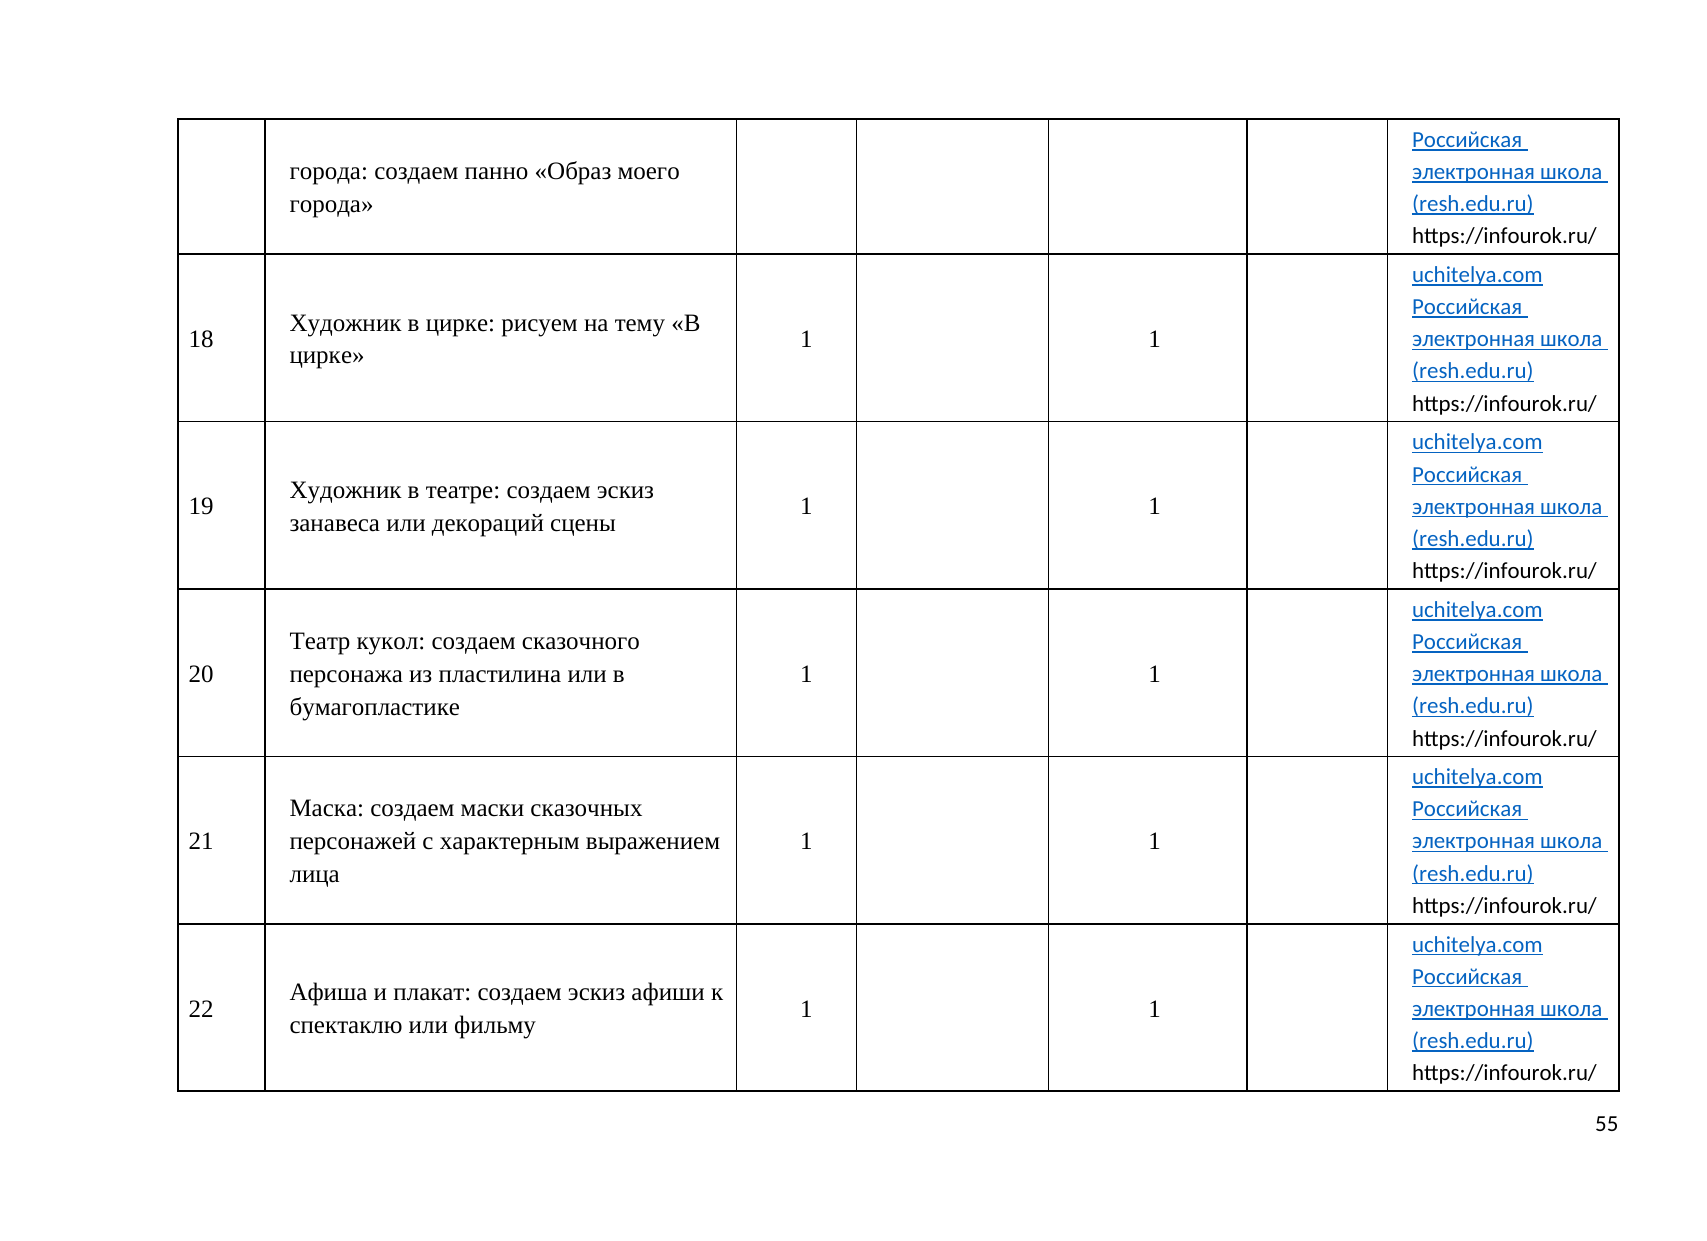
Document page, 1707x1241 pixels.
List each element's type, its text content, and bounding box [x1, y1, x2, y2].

table_cell [857, 590, 1048, 756]
table_cell 20 [179, 590, 264, 756]
table_cell [1248, 925, 1387, 1090]
table_cell 1 [1049, 925, 1246, 1090]
table_cell Афиша и плакат: создаем эскиз афиши к спектаклю или фильму [266, 925, 736, 1090]
table_cell Маска: создаем маски сказочных персонажей с характерным выражением лица [266, 757, 736, 923]
table_cell [857, 255, 1048, 421]
table_cell 1 [1049, 590, 1246, 756]
table_cell 1 [737, 590, 856, 756]
table_cell [1248, 120, 1387, 253]
table_cell Художник в цирке: рисуем на тему «В цирке» [266, 255, 736, 421]
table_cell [1388, 120, 1618, 253]
table_cell 17 [179, 120, 264, 253]
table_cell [266, 120, 736, 253]
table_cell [1388, 925, 1618, 1090]
table_cell uchitelya.com Российская электронная школа (resh.edu.ru) https://infourok.ru/ [1388, 422, 1618, 588]
table_cell 1 [737, 120, 856, 253]
table_cell 1 [1049, 757, 1246, 923]
table_cell 1 [1049, 422, 1246, 588]
table_cell 1 [1049, 120, 1246, 253]
table_cell [857, 120, 1048, 253]
table_cell [1248, 422, 1387, 588]
table_cell [857, 757, 1048, 923]
table_cell 18 [179, 255, 264, 421]
table_cell [1248, 757, 1387, 923]
table_cell 1 [737, 925, 856, 1090]
table_cell 1 [1049, 255, 1246, 421]
table_cell 1 [737, 255, 856, 421]
table_cell Художник в театре: создаем эскиз занавеса или декораций сцены [266, 422, 736, 588]
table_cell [1388, 757, 1618, 923]
table_cell 22 [179, 925, 264, 1090]
table_cell [1248, 255, 1387, 421]
table_cell 19 [179, 422, 264, 588]
table_cell 1 [737, 422, 856, 588]
table_cell 21 [179, 757, 264, 923]
table_cell uchitelya.com Российская электронная школа (resh.edu.ru) https://infourok.ru/ [1388, 255, 1618, 421]
table_cell 1 [737, 757, 856, 923]
table_cell [857, 925, 1048, 1090]
table_cell [1248, 590, 1387, 756]
table_cell [857, 422, 1048, 588]
table_cell uchitelya.com Российская электронная школа (resh.edu.ru) https://infourok.ru/ [1388, 590, 1618, 756]
table_cell Театр кукол: создаем сказочного персонажа из пластилина или в бумагопластике [266, 590, 736, 756]
